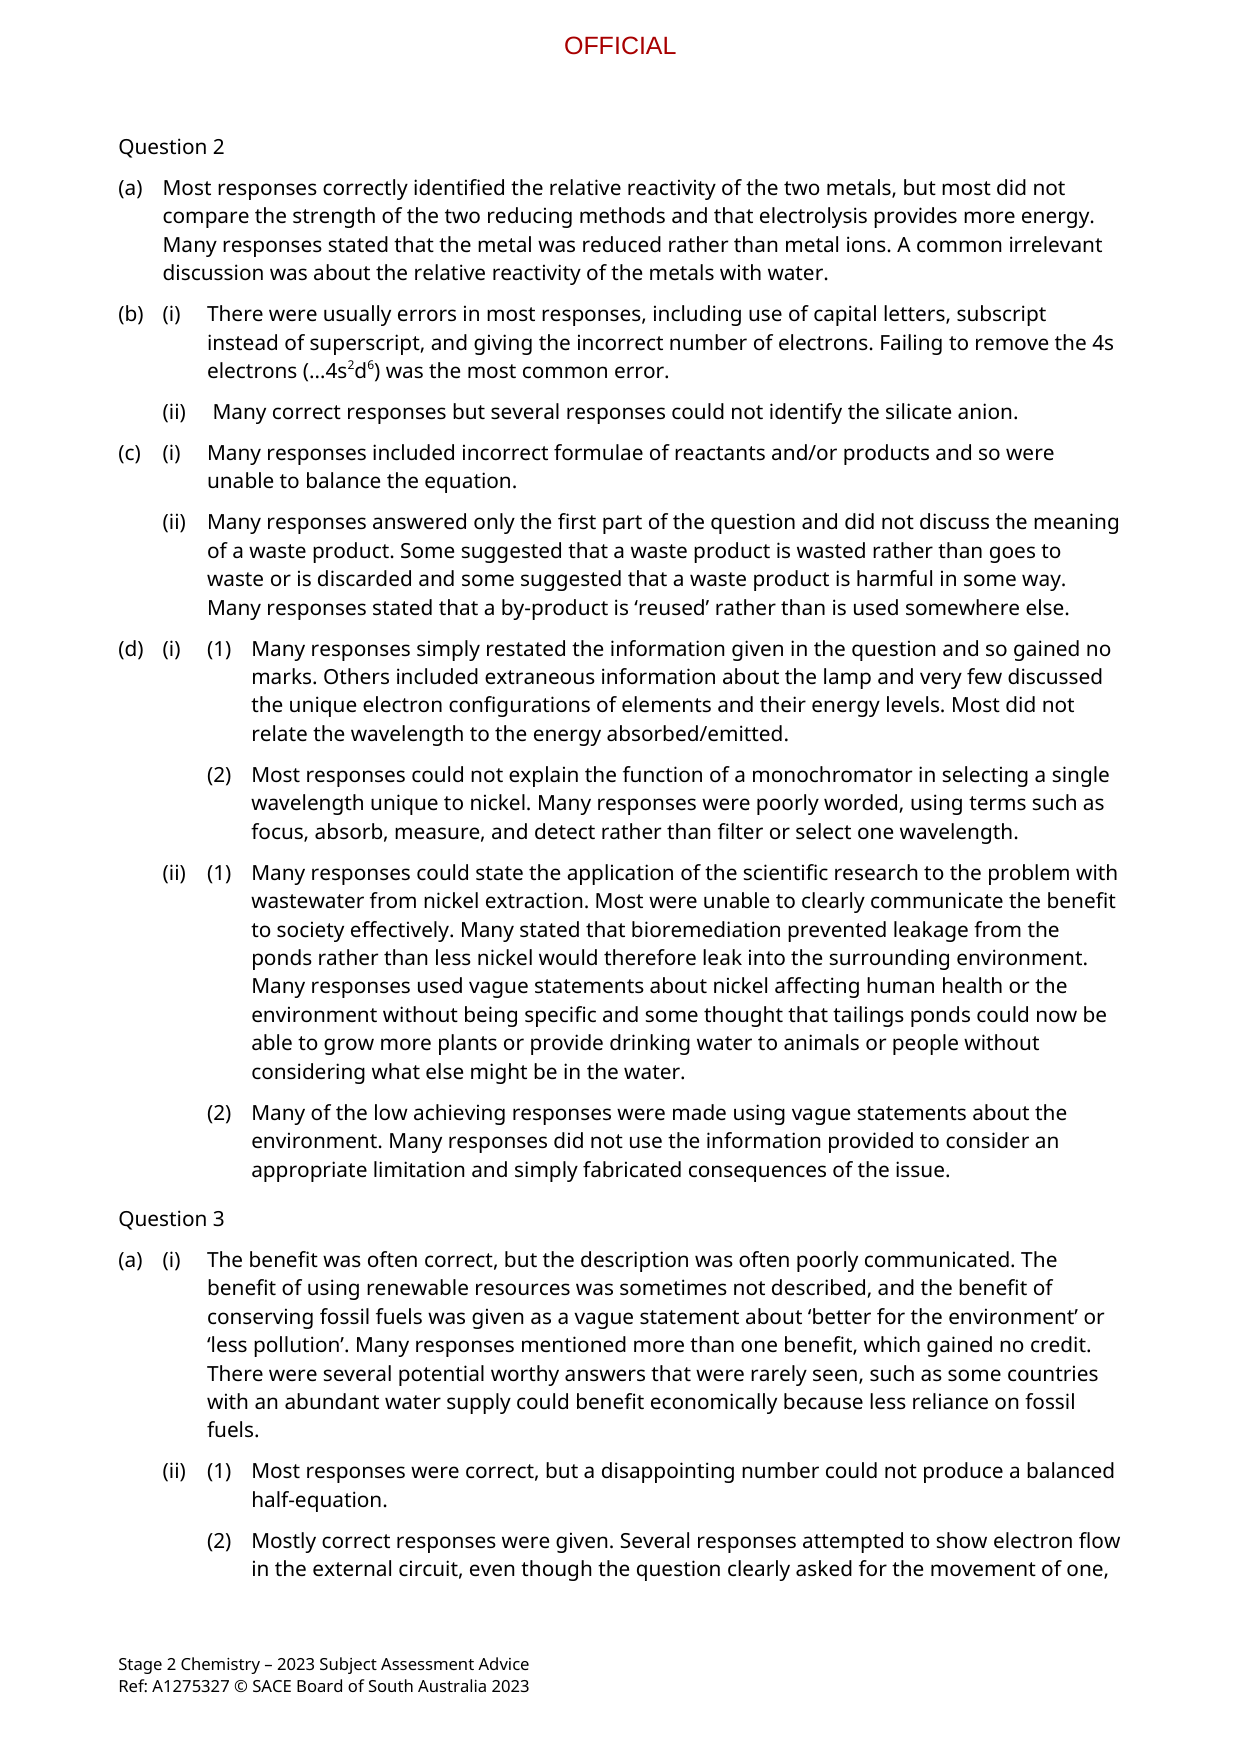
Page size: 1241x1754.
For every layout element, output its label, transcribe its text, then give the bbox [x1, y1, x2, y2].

subtitle (ii) Many correct responses but several responses could not identify the silicate anion. [118, 397, 1122, 426]
text Question 3 [118, 1204, 1122, 1232]
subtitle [118, 1526, 1122, 1583]
subtitle (2) Many of the low achieving responses were made using vague statements about the environment. Many responses did not use the information provided to consider an appropriate limitation and simply fabricated consequences of the issue. [118, 1098, 1122, 1183]
text Question 2 [118, 132, 1122, 161]
subtitle (a) (i) The benefit was often correct, but the description was often poorly communicated. The benefit of using renewable resources was sometimes not described, and the benefit of conserving fossil fuels was given as a vague statement about ‘better for the environment’ or ‘less pollution’. Many responses mentioned more than one benefit, which gained no credit. There were several potential worthy answers that were rarely seen, such as some countries with an abundant water supply could benefit economically because less reliance on fossil fuels. [118, 1245, 1122, 1444]
subtitle (ii) Many responses answered only the first part of the question and did not discuss the meaning of a waste product. Some suggested that a waste product is wasted rather than goes to waste or is discarded and some suggested that a waste product is harmful in some way. Many responses stated that a by-product is ‘reused’ rather than is used somewhere else. [118, 507, 1122, 621]
subtitle (c) (i) Many responses included incorrect formulae of reactants and/or products and so were unable to balance the equation. [118, 438, 1122, 495]
subtitle (ii) (1) Many responses could state the application of the scientific research to the problem with wastewater from nickel extraction. Most were unable to clearly communicate the benefit to society effectively. Many stated that bioremediation prevented leakage from the ponds rather than less nickel would therefore leak into the surrounding environment. Many responses used vague statements about nickel affecting human health or the environment without being specific and some thought that tailings ponds could now be able to grow more plants or provide drinking water to animals or people without considering what else might be in the water. [118, 858, 1122, 1085]
subtitle (a) Most responses correctly identified the relative reactivity of the two metals, but most did not compare the strength of the two reducing methods and that electrolysis provides more energy. Many responses stated that the metal was reduced rather than metal ions. A common irrelevant discussion was about the relative reactivity of the metals with water. [118, 173, 1122, 287]
subtitle (b) (i) There were usually errors in most responses, including use of capital letters, subscript instead of superscript, and giving the incorrect number of electrons. Failing to remove the 4s electrons (…4s2d6) was the most common error. [118, 299, 1122, 385]
subtitle (ii) (1) Most responses were correct, but a disappointing number could not produce a balanced half-equation. [118, 1456, 1122, 1513]
subtitle (d) (i) (1) Many responses simply restated the information given in the question and so gained no marks. Others included extraneous information about the lamp and very few discussed the unique electron configurations of elements and their energy levels. Most did not relate the wavelength to the energy absorbed/emitted. [118, 634, 1122, 747]
subtitle (2) Most responses could not explain the function of a monochromator in selecting a single wavelength unique to nickel. Many responses were poorly worded, using terms such as focus, absorb, measure, and detect rather than filter or select one wavelength. [118, 760, 1122, 845]
